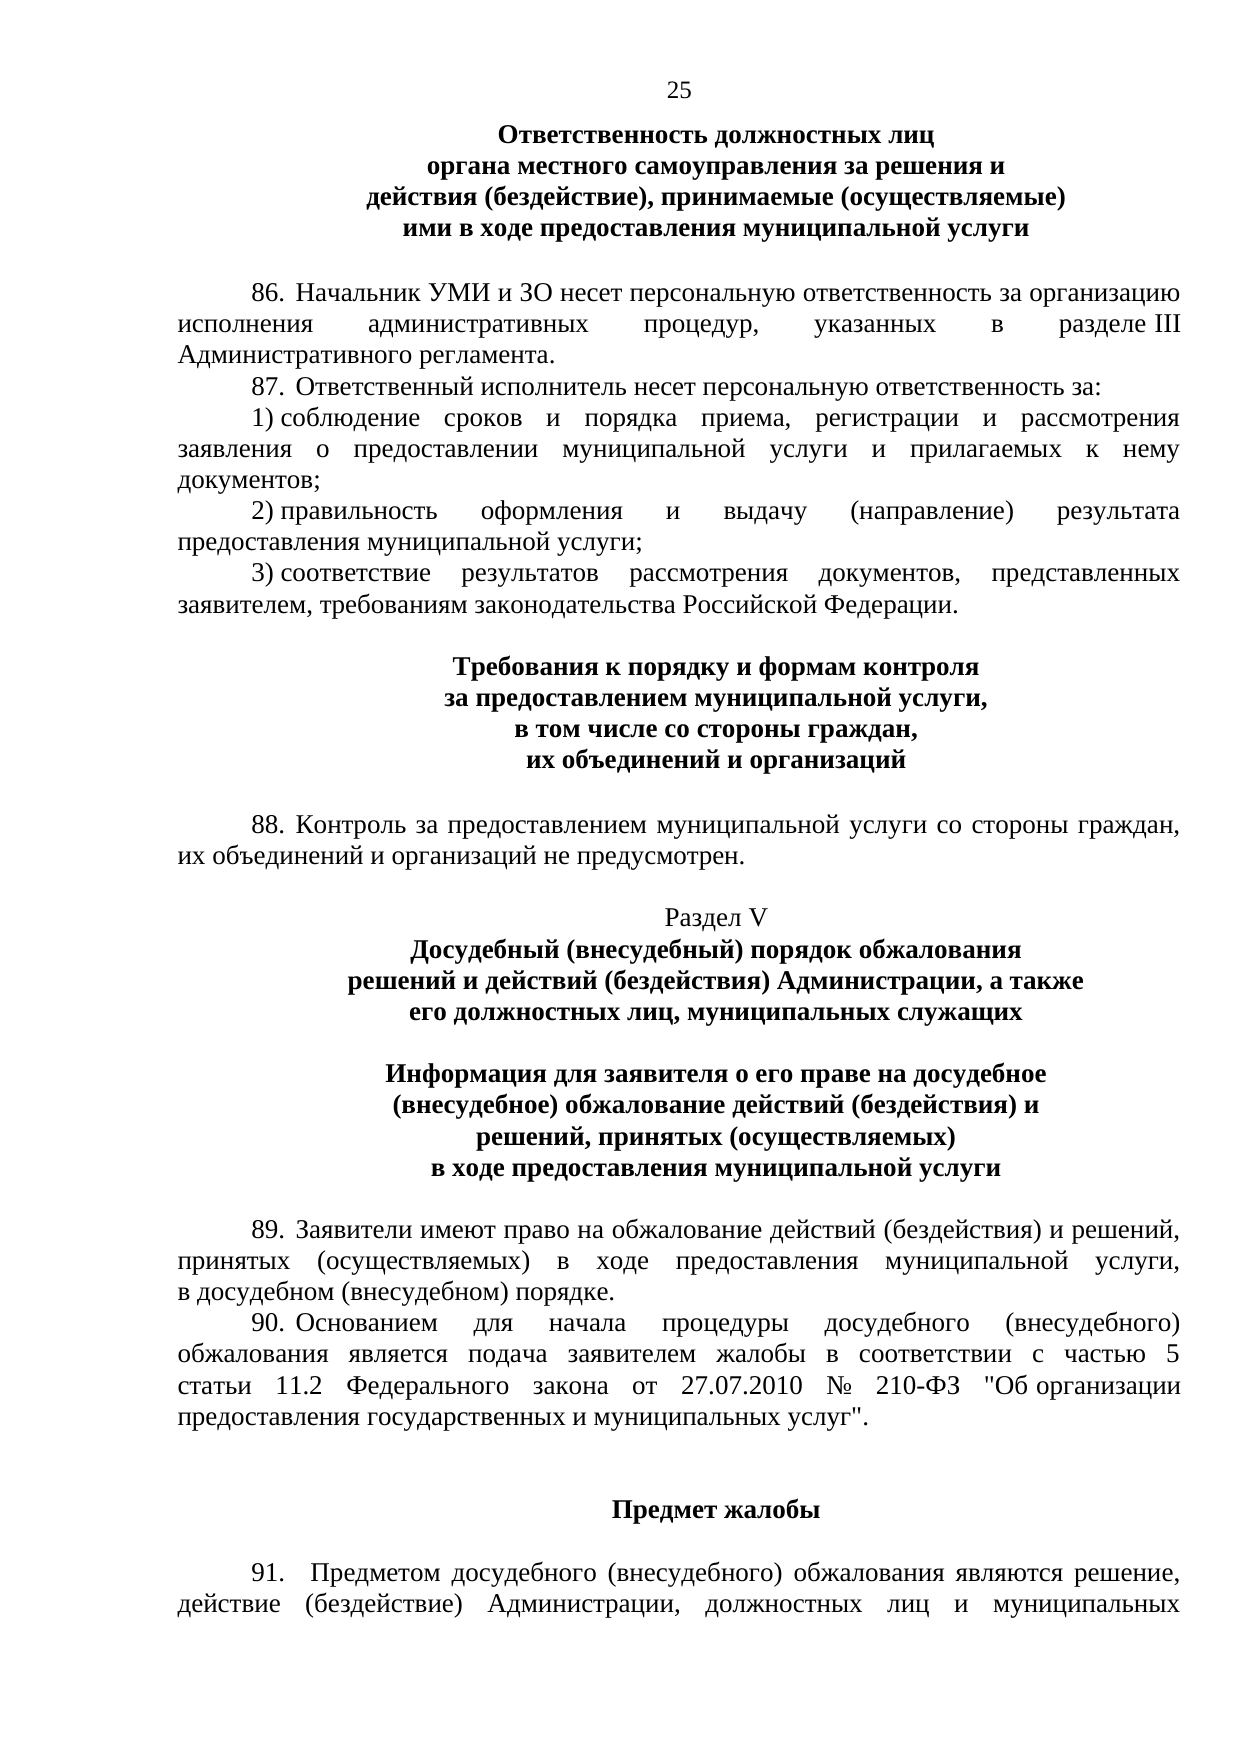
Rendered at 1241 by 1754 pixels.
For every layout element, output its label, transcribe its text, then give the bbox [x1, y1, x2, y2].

text Требования к порядку и формам контроля [177, 650, 1181, 681]
text Ответственность должностных лиц [177, 118, 1181, 149]
text в том числе со стороны граждан, [177, 712, 1181, 743]
text 86. Начальник УМИ и ЗО несет персональную ответственность за организацию исполнения административных процедур, указанных в разделе III Административного регламента. [177, 276, 1181, 370]
text Информация для заявителя о его праве на досудебное [177, 1057, 1181, 1088]
text их объединений и организаций [177, 743, 1181, 774]
list соблюдение сроков и порядка приема, регистрации и рассмотрения заявления о предоставлении муниципальной услуги и прилагаемых к нему документов; [177, 401, 1181, 494]
list соответствие результатов рассмотрения документов, представленных заявителем, требованиям законодательства Российской Федерации. [177, 557, 1181, 619]
text 88. Контроль за предоставлением муниципальной услуги со стороны граждан, их объединений и организаций не предусмотрен. [177, 808, 1181, 870]
text 89. Заявители имеют право на обжалование действий (бездействия) и решений, принятых (осуществляемых) в ходе предоставления муниципальной услуги, в досудебном (внесудебном) порядке. [177, 1213, 1181, 1306]
text органа местного самоуправления за решения и [177, 149, 1181, 180]
text ими в ходе предоставления муниципальной услуги [177, 212, 1181, 243]
text за предоставлением муниципальной услуги, [177, 681, 1181, 712]
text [177, 1556, 1181, 1618]
text его должностных лиц, муниципальных служащих [177, 995, 1181, 1026]
text Предмет жалобы [177, 1493, 1181, 1524]
list правильность оформления и выдачу (направление) результата предоставления муниципальной услуги; [177, 494, 1181, 557]
text Раздел V [177, 902, 1181, 933]
text решений и действий (бездействия) Администрации, а также [177, 964, 1181, 995]
text в ходе предоставления муниципальной услуги [177, 1151, 1181, 1182]
text решений, принятых (осуществляемых) [177, 1119, 1181, 1151]
text (внесудебное) обжалование действий (бездействия) и [177, 1088, 1181, 1119]
text действия (бездействие), принимаемые (осуществляемые) [177, 180, 1181, 212]
text Досудебный (внесудебный) порядок обжалования [177, 933, 1181, 964]
text 90. Основанием для начала процедуры досудебного (внесудебного) обжалования является подача заявителем жалобы в соответствии с частью 5 статьи 11.2 Федерального закона от 27.07.2010 № 210-ФЗ "Об организации предоставления государственных и муниципальных услуг". [177, 1306, 1181, 1431]
text 87. Ответственный исполнитель несет персональную ответственность за: [177, 370, 1181, 401]
